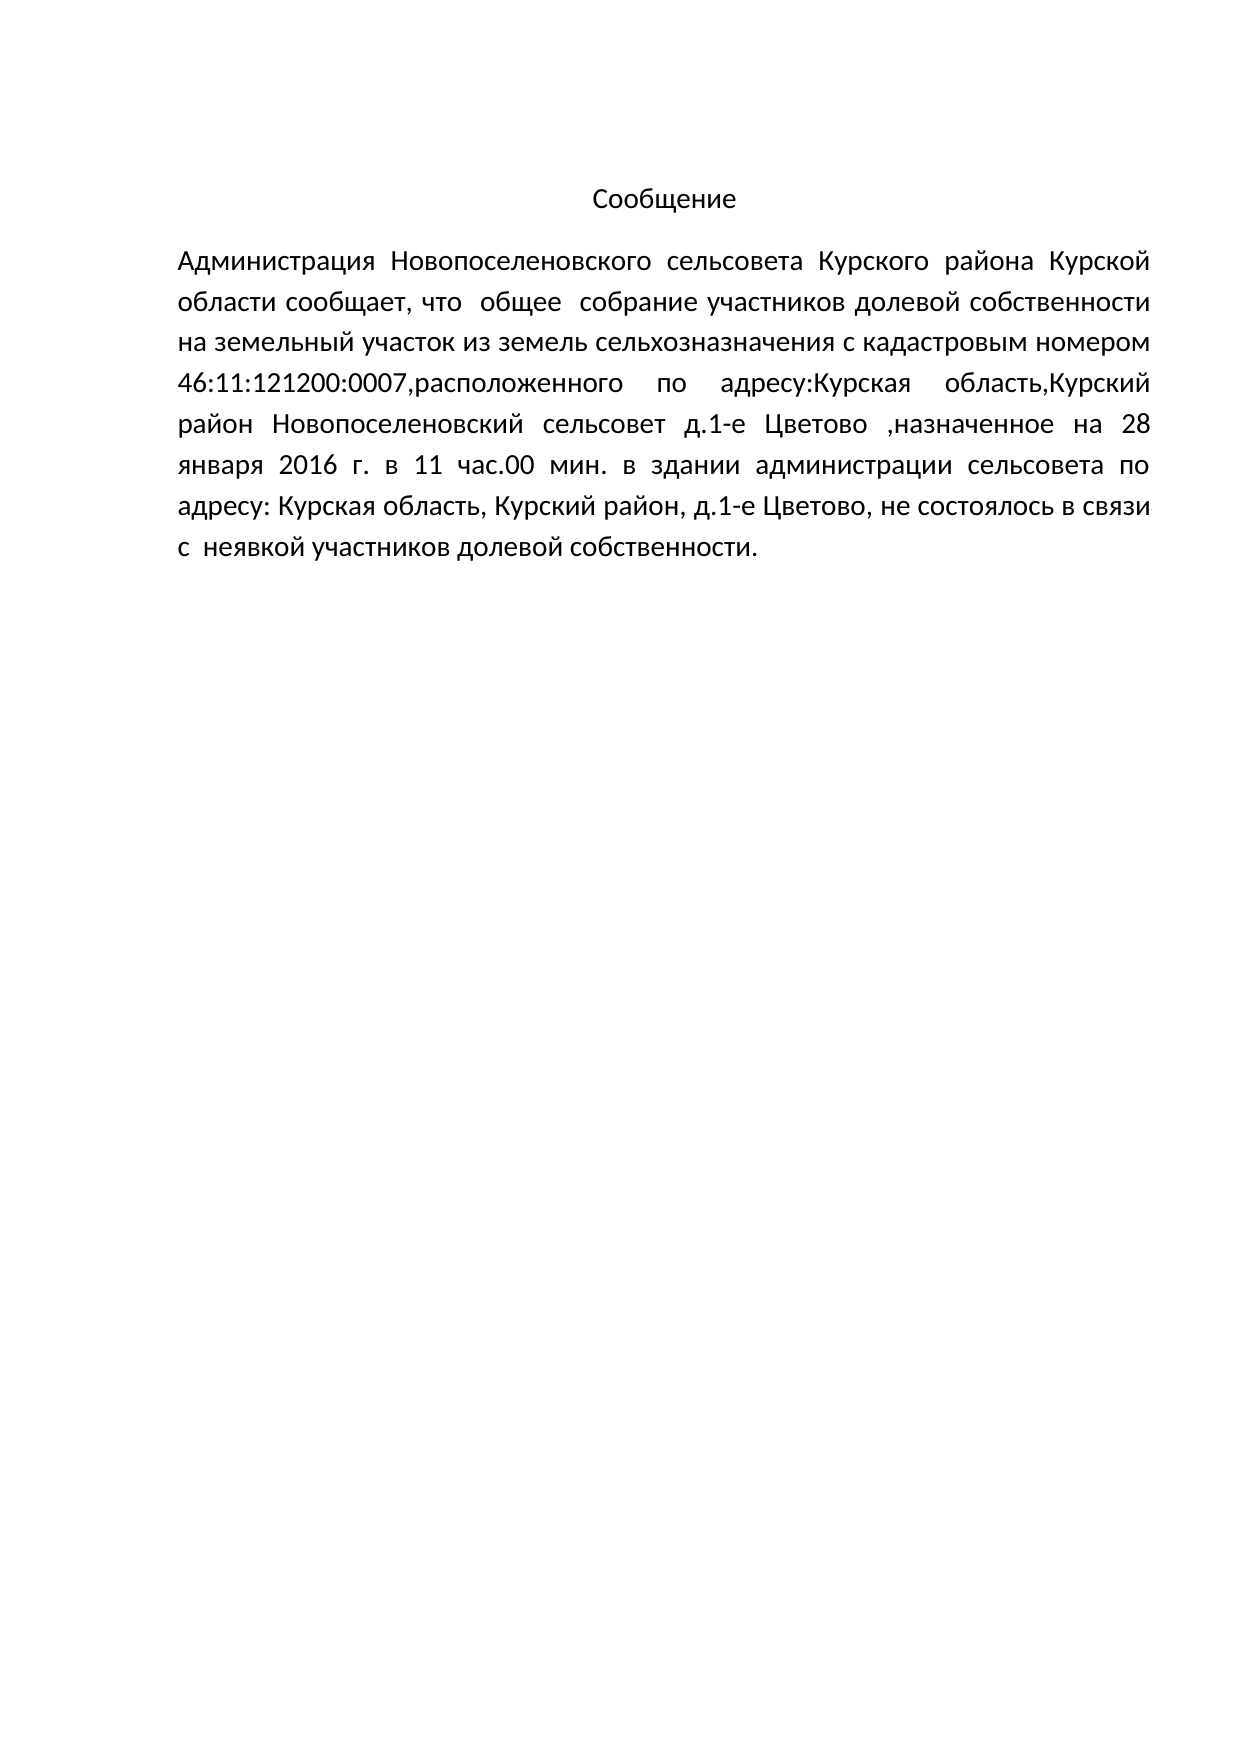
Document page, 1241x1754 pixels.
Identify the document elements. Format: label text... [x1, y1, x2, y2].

text Сообщение [177, 180, 1152, 216]
text Администрация Новопоселеновского сельсовета Курского района Курской области сообщает, что общее собрание участников долевой собственности на земельный участок из земель сельхозназначения с кадастровым номером 46:11:121200:0007,расположенного по адресу:Курская область,Курский район Новопоселеновский сельсовет д.1-е Цветово ,назначенное на 28 января 2016 г. в 11 час.00 мин. в здании администрации сельсовета по адресу: Курская область, Курский район, д.1-е Цветово, не состоялось в связи с неявкой участников долевой собственности. [177, 242, 1152, 564]
